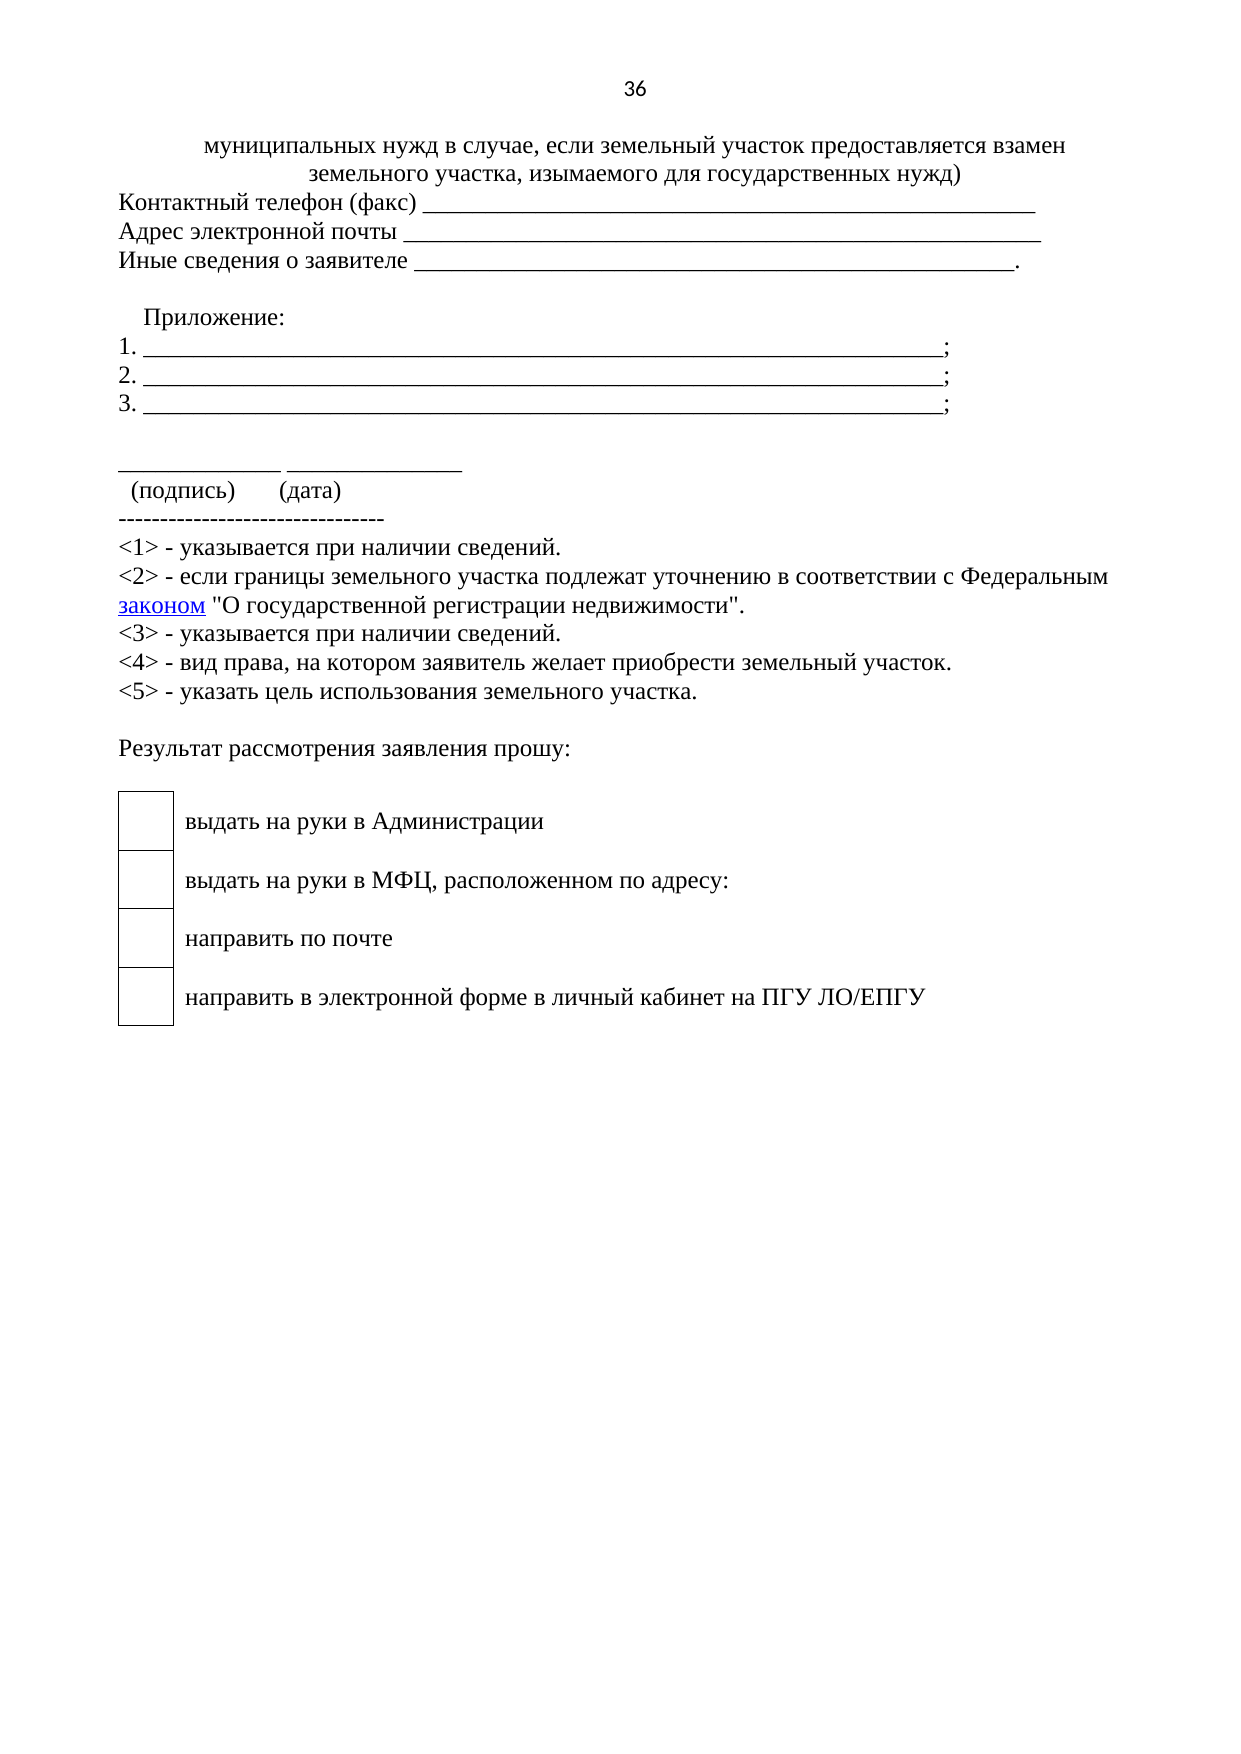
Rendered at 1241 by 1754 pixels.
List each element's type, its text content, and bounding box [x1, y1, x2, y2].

text <4> - вид права, на котором заявитель желает приобрести земельный участок. [118, 647, 1152, 676]
text Контактный телефон (факс) _________________________________________________ [118, 187, 1152, 216]
text _____________ ______________ [118, 446, 1152, 475]
text (подпись) (дата) [118, 475, 1152, 503]
text Приложение: [118, 302, 1152, 331]
text земельного участка, изымаемого для государственных нужд) [118, 158, 1152, 187]
table_cell направить по почте [174, 908, 1152, 967]
text 1. ________________________________________________________________; [118, 331, 1152, 360]
text Иные сведения о заявителе ________________________________________________. [118, 245, 1152, 273]
text <2> - если границы земельного участка подлежат уточнению в соответствии с Федеральным законом "О государственной регистрации недвижимости". [118, 561, 1152, 618]
table_cell [119, 851, 173, 908]
text <3> - указывается при наличии сведений. [118, 618, 1152, 647]
table_cell [119, 968, 173, 1025]
text 3. ________________________________________________________________; [118, 388, 1152, 417]
text муниципальных нужд в случае, если земельный участок предоставляется взамен [118, 130, 1152, 158]
table_header [119, 792, 173, 849]
table_cell [119, 909, 173, 967]
table_header выдать на руки в Администрации [174, 791, 1152, 849]
text <1> - указывается при наличии сведений. [118, 532, 1152, 561]
text Результат рассмотрения заявления прошу: [118, 733, 1152, 762]
text 2. ________________________________________________________________; [118, 360, 1152, 388]
table_cell направить в электронной форме в личный кабинет на ПГУ ЛО/ЕПГУ [174, 967, 1152, 1025]
table_cell выдать на руки в МФЦ, расположенном по адресу: [174, 850, 1152, 908]
text Адрес электронной почты ___________________________________________________ [118, 216, 1152, 245]
text -------------------------------- [118, 503, 1152, 532]
text <5> - указать цель использования земельного участка. [118, 676, 1152, 705]
